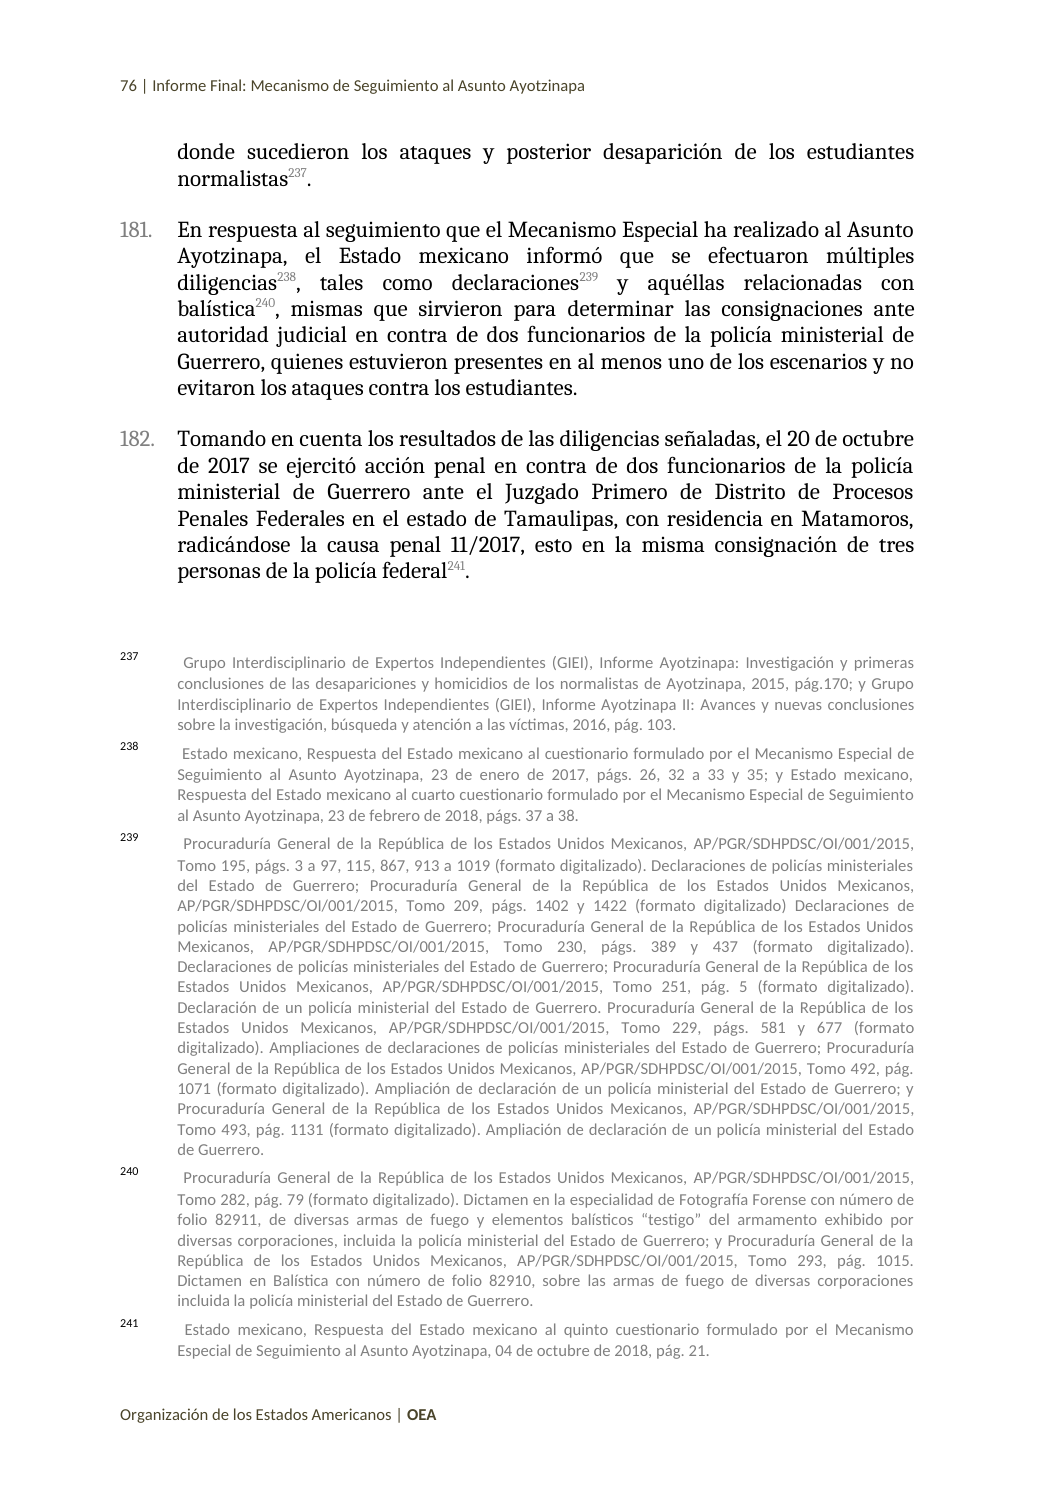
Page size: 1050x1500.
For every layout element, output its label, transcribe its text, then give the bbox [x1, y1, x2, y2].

list En respuesta al seguimiento que el Mecanismo Especial ha realizado al Asunto Ayotzinapa, el Estado mexicano informó que se efectuaron múltiples diligencias, tales como declaraciones y aquéllas relacionadas con balística, mismas que sirvieron para determinar las consignaciones ante autoridad judicial en contra de dos funcionarios de la policía ministerial de Guerrero, quienes estuvieron presentes en al menos uno de los escenarios y no evitaron los ataques contra los estudiantes. [120, 217, 915, 401]
list Tomando en cuenta los resultados de las diligencias señaladas, el 20 de octubre de 2017 se ejercitó acción penal en contra de dos funcionarios de la policía ministerial de Guerrero ante el Juzgado Primero de Distrito de Procesos Penales Federales en el estado de Tamaulipas, con residencia en Matamoros, radicándose la causa penal 11/2017, esto en la misma consignación de tres personas de la policía federal. [120, 426, 915, 584]
